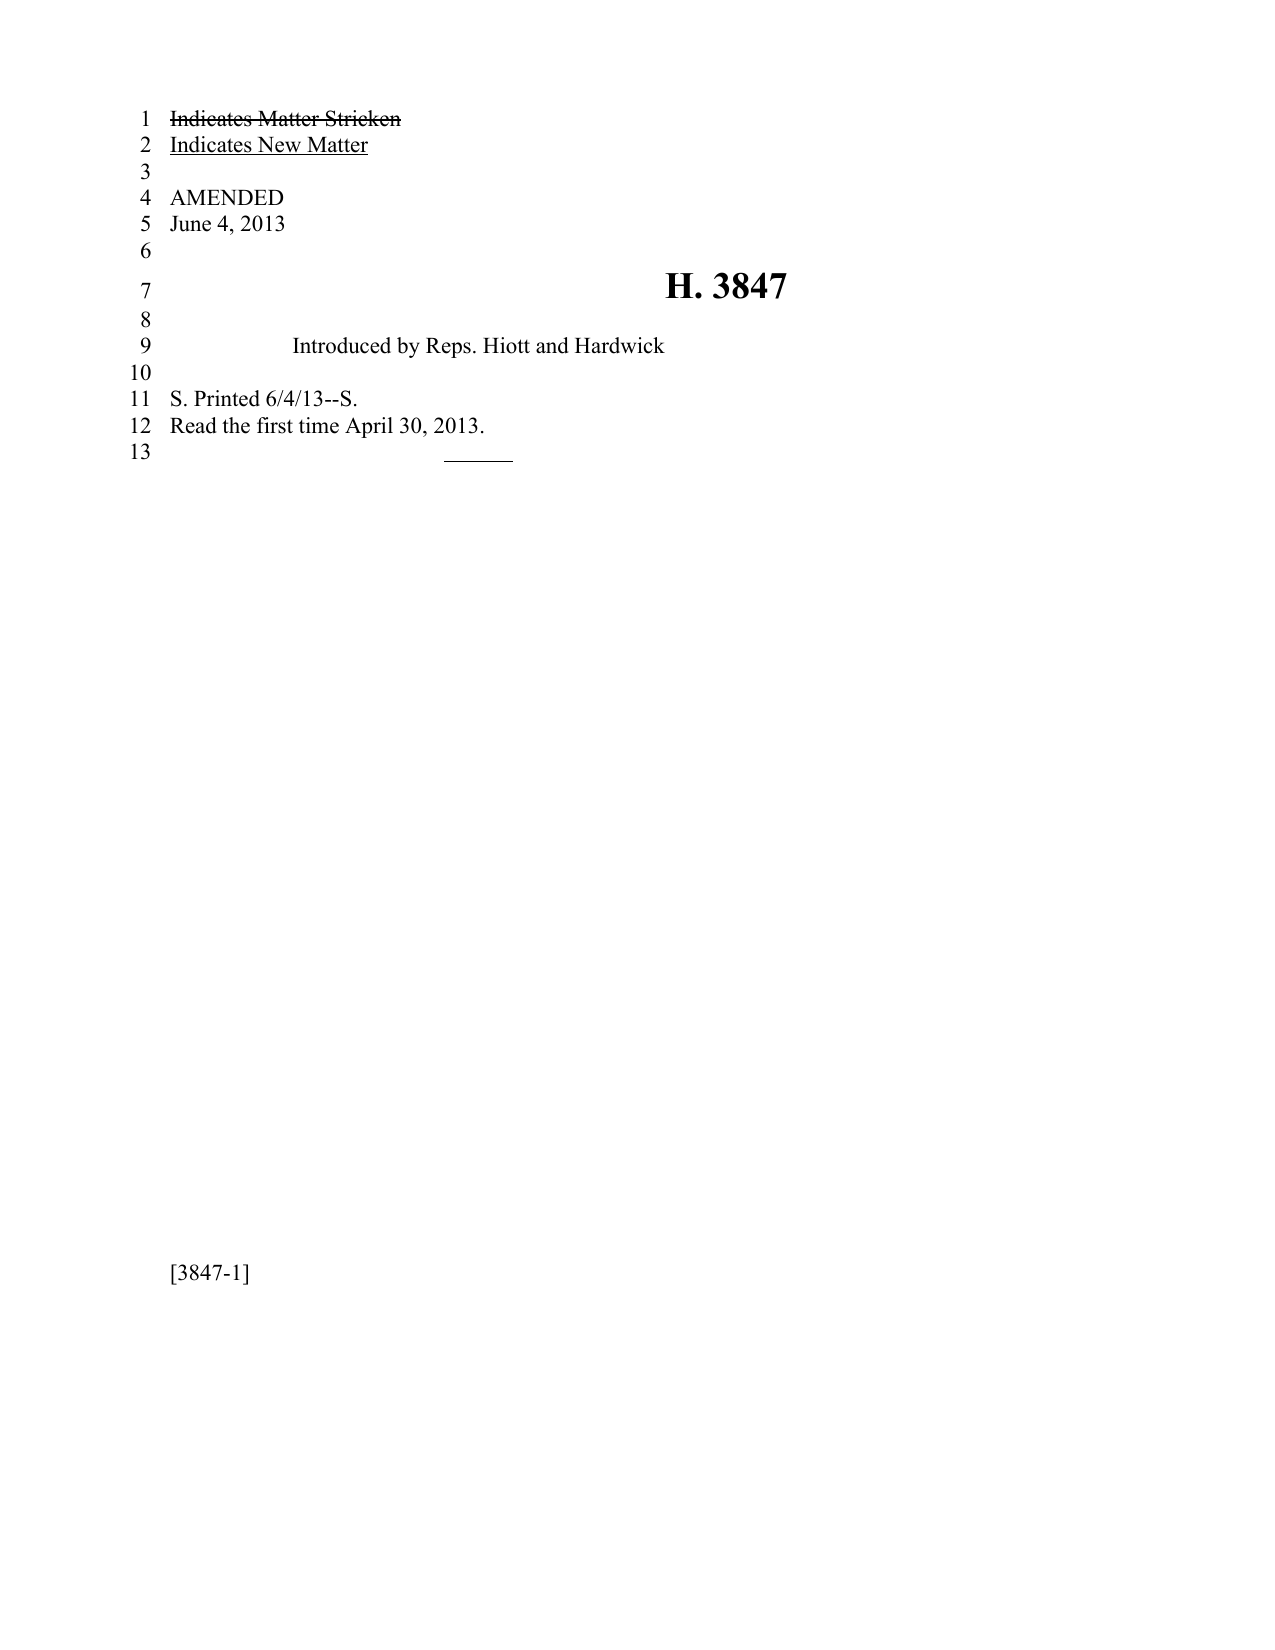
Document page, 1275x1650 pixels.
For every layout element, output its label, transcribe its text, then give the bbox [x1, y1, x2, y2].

text June 4, 2013 [169, 210, 787, 237]
text S. Printed 6/4/13--S. [169, 385, 787, 412]
text AMENDED [169, 184, 787, 210]
text Introduced by Reps. Hiott and Hardwick [169, 333, 787, 359]
text H. 3847 [169, 263, 787, 306]
text Read the first time April 30, 2013. [169, 412, 787, 438]
text Indicates New Matter [169, 131, 787, 158]
text Indicates Matter Stricken [169, 105, 787, 131]
